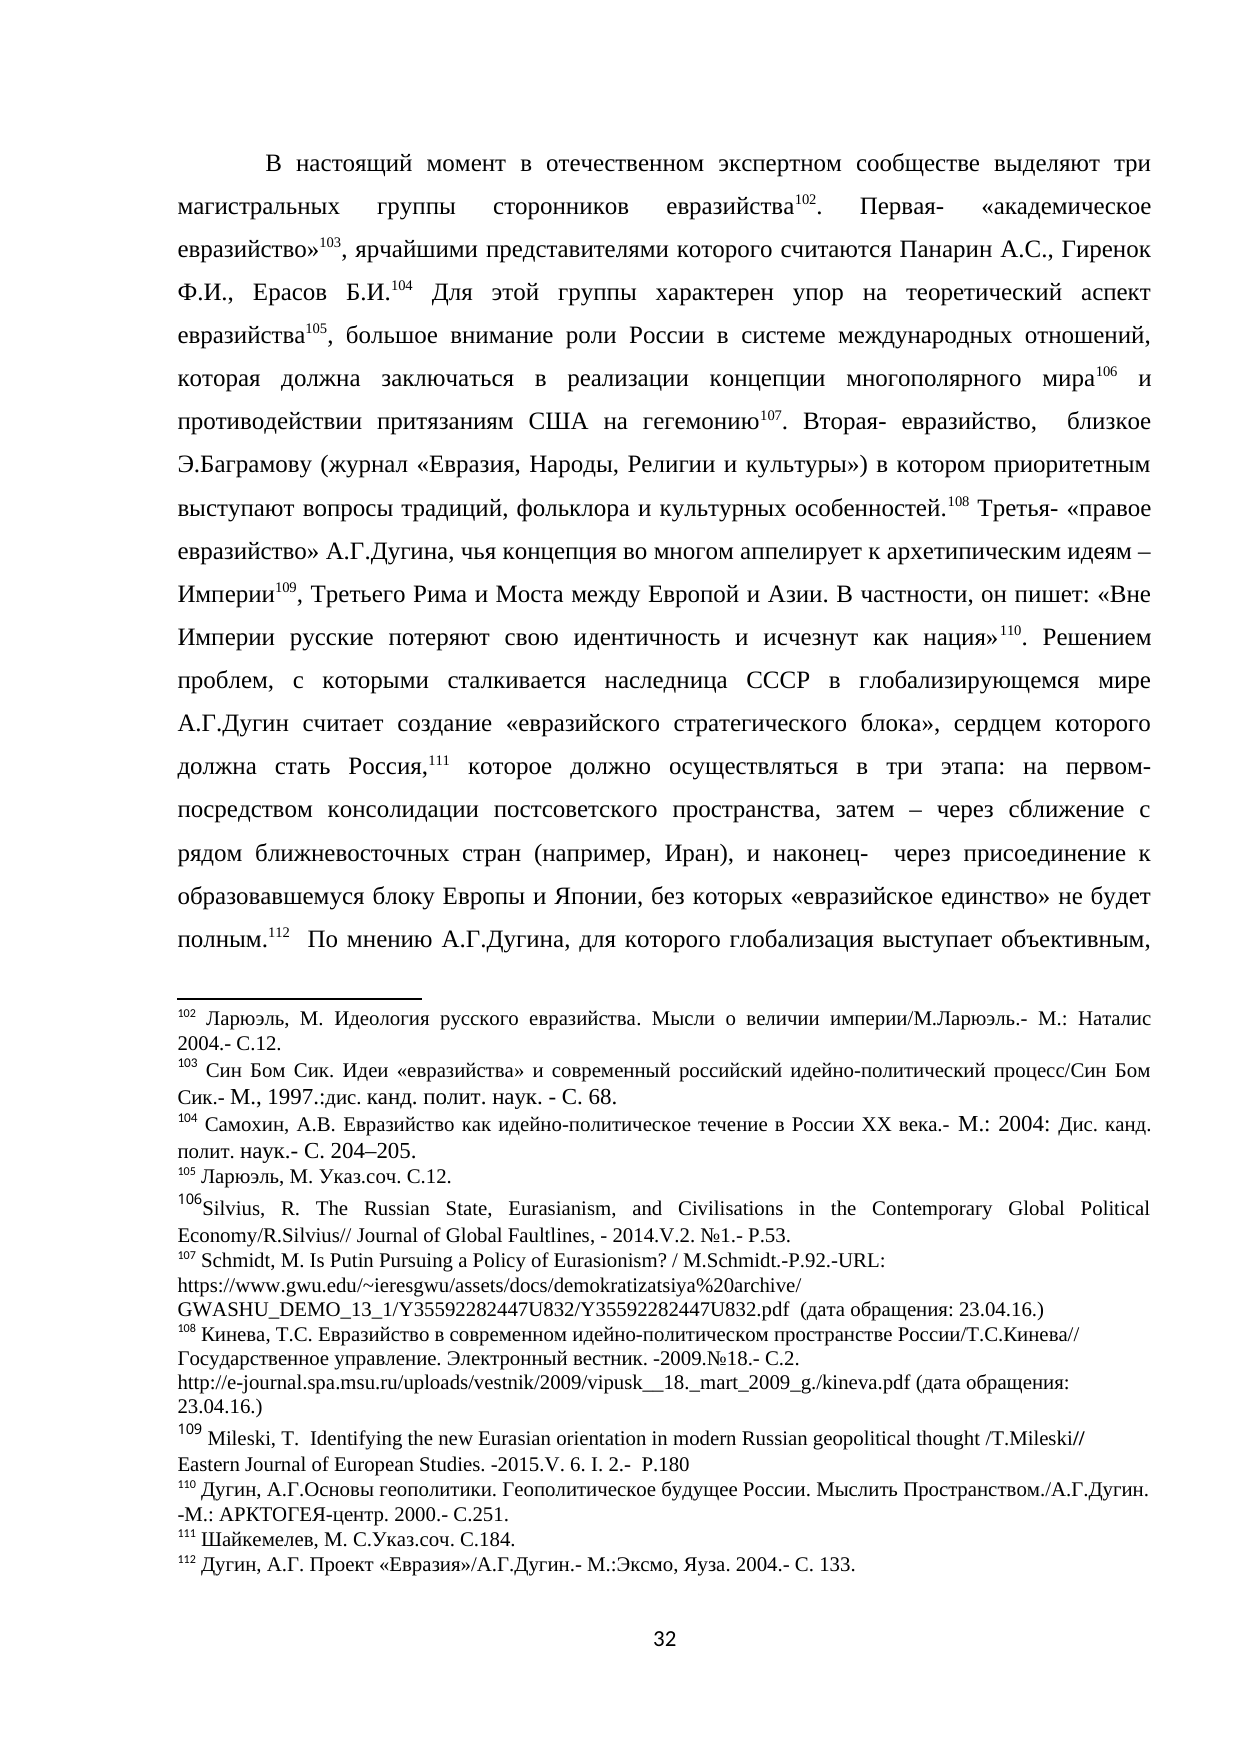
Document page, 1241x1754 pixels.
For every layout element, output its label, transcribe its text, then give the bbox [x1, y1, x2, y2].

text В настоящий момент в отечественном экспертном сообществе выделяют три магистральных группы сторонников евразийства. Первая- «академическое евразийство», ярчайшими представителями которого считаются Панарин А.С., Гиренок Ф.И., Ерасов Б.И. Для этой группы характерен упор на теоретический аспект евразийства, большое внимание роли России в системе международных отношений, которая должна заключаться в реализации концепции многополярного мира и противодействии притязаниям США на гегемонию. Вторая- евразийство, близкое Э.Баграмову (журнал «Евразия, Народы, Религии и культуры») в котором приоритетным выступают вопросы традиций, фольклора и культурных особенностей. Третья- «правое евразийство» А.Г.Дугина, чья концепция во многом аппелирует к архетипическим идеям – Империи, Третьего Рима и Моста между Европой и Азии. В частности, он пишет: «Вне Империи русские потеряют свою идентичность и исчезнут как нация». Решением проблем, с которыми сталкивается наследница СССР в глобализирующемся мире А.Г.Дугин считает создание «евразийского стратегического блока», сердцем которого должна стать Россия, которое должно осуществляться в три этапа: на первом- посредством консолидации постсоветского пространства, затем – через сближение с рядом ближневосточных стран (например, Иран), и наконец- через присоединение к образовавшемуся блоку Европы и Японии, без которых «евразийское единство» не будет полным. По мнению А.Г.Дугина, для которого глобализация выступает объективным, необратимым процессом, интеграция это возможность достичь «единства в многообразии в противовес вестернизационной, атлантической (унификаторской) интеграционной схеме». [177, 148, 1152, 953]
